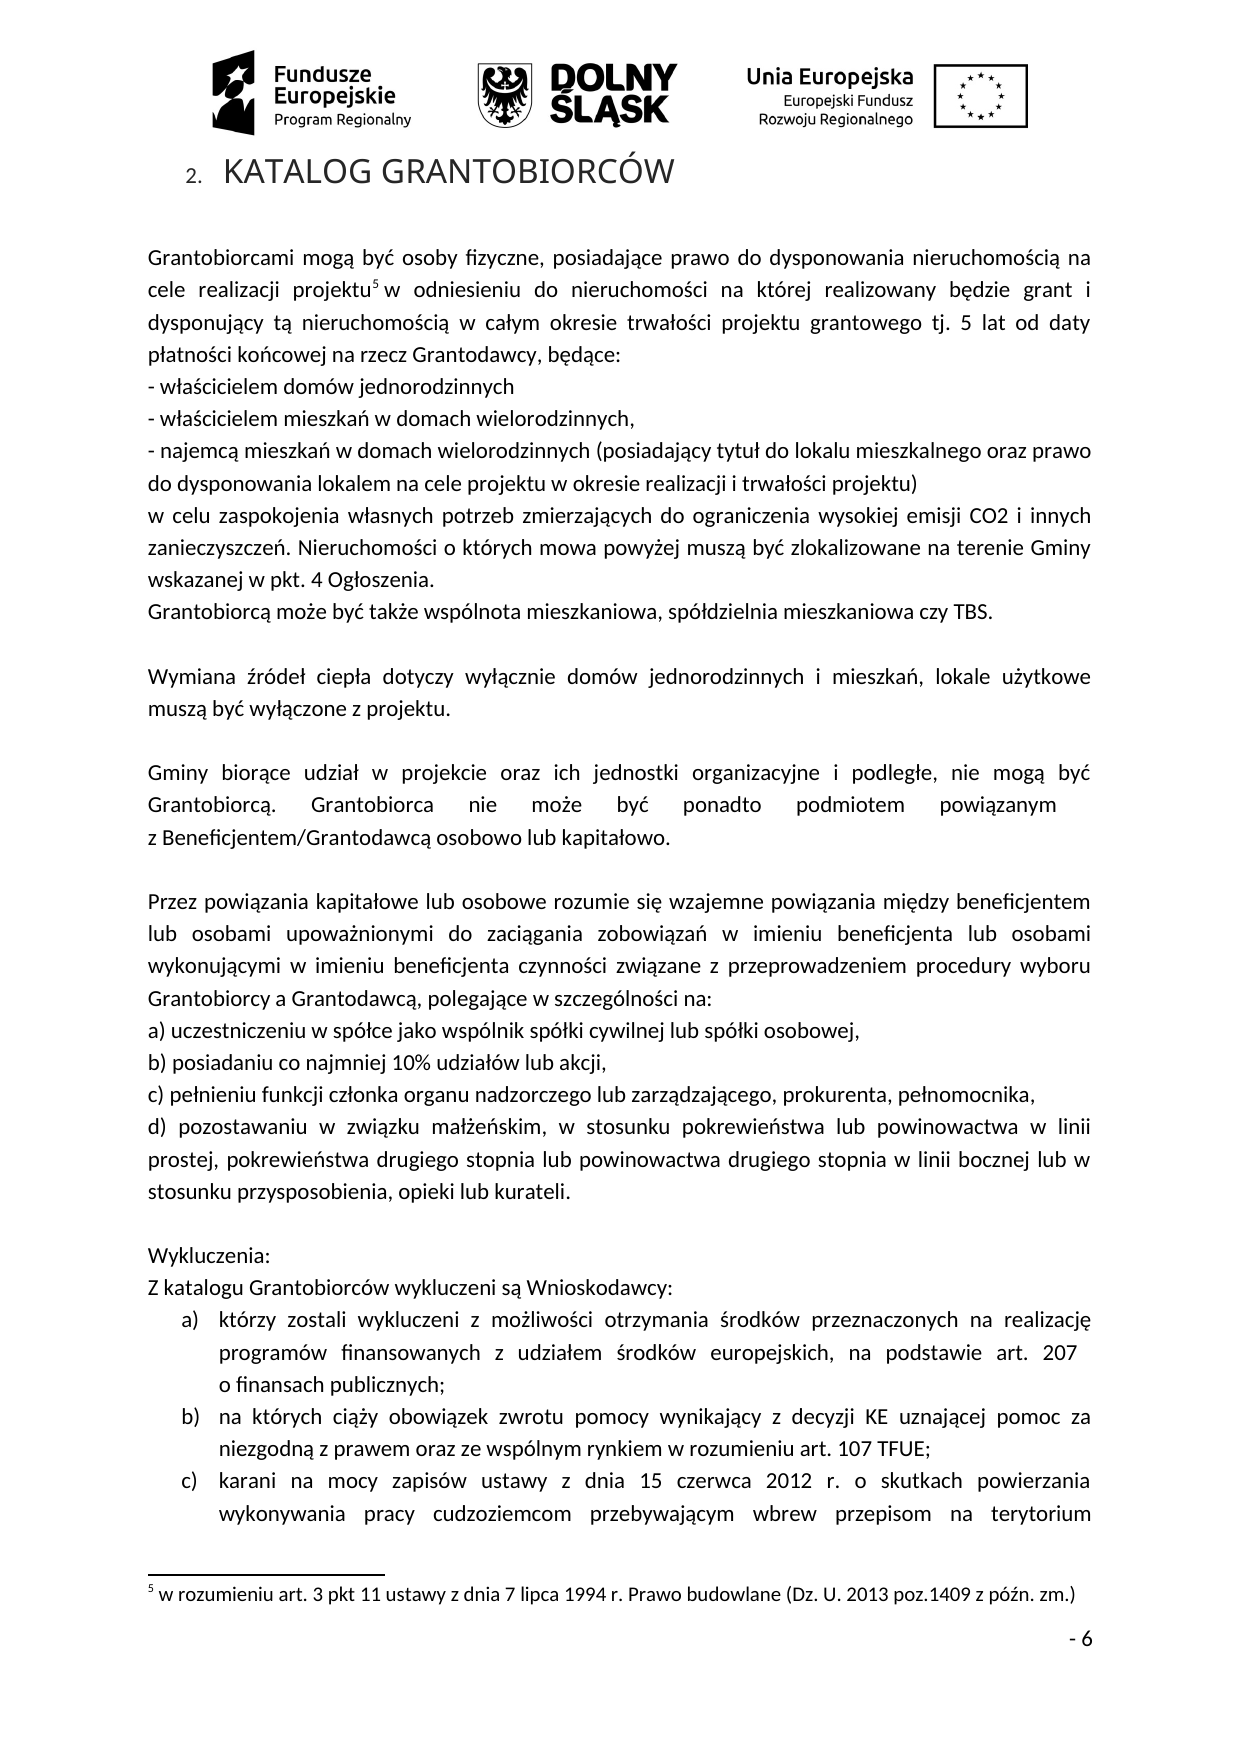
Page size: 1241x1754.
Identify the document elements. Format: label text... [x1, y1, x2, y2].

picture [212, 43, 1028, 146]
text Gminy biorące udział w projekcie oraz ich jednostki organizacyjne i podległe, nie mogą być Grantobiorcą. Grantobiorca nie może być ponadto podmiotem powiązanym z Beneficjentem/Grantodawcą osobowo lub kapitałowo. [148, 758, 1093, 851]
list którzy zostali wykluczeni z możliwości otrzymania środków przeznaczonych na realizację programów finansowanych z udziałem środków europejskich, na podstawie art. 207 o finansach publicznych; [181, 1306, 1093, 1398]
text w celu zaspokojenia własnych potrzeb zmierzających do ograniczenia wysokiej emisji CO2 i innych zanieczyszczeń. Nieruchomości o których mowa powyżej muszą być zlokalizowane na terenie Gminy wskazanej w pkt. 4 Ogłoszenia. [148, 501, 1093, 593]
text - właścicielem mieszkań w domach wielorodzinnych, [148, 404, 1093, 432]
text a) uczestniczeniu w spółce jako wspólnik spółki cywilnej lub spółki osobowej, [148, 1016, 1093, 1044]
text Przez powiązania kapitałowe lub osobowe rozumie się wzajemne powiązania między beneficjentem lub osobami upoważnionymi do zaciągania zobowiązań w imieniu beneficjenta lub osobami wykonującymi w imieniu beneficjenta czynności związane z przeprowadzeniem procedury wyboru Grantobiorcy a Grantodawcą, polegające w szczególności na: [148, 887, 1093, 1012]
text - najemcą mieszkań w domach wielorodzinnych (posiadający tytuł do lokalu mieszkalnego oraz prawo do dysponowania lokalem na cele projektu w okresie realizacji i trwałości projektu) [148, 437, 1093, 497]
text c) pełnieniu funkcji członka organu nadzorczego lub zarządzającego, prokurenta, pełnomocnika, [148, 1080, 1093, 1108]
text b) posiadaniu co najmniej 10% udziałów lub akcji, [148, 1048, 1093, 1076]
text Z katalogu Grantobiorców wykluczeni są Wnioskodawcy: [148, 1273, 1093, 1301]
subtitle KATALOG GRANTOBIORCÓW [185, 148, 1093, 193]
text Grantobiorcą może być także wspólnota mieszkaniowa, spółdzielnia mieszkaniowa czy TBS. [148, 597, 1093, 626]
text Wykluczenia: [148, 1241, 1093, 1269]
list na których ciąży obowiązek zwrotu pomocy wynikający z decyzji KE uznającej pomoc za niezgodną z prawem oraz ze wspólnym rynkiem w rozumieniu art. 107 TFUE; [181, 1402, 1093, 1462]
text d) pozostawaniu w związku małżeńskim, w stosunku pokrewieństwa lub powinowactwa w linii prostej, pokrewieństwa drugiego stopnia lub powinowactwa drugiego stopnia w linii bocznej lub w stosunku przysposobienia, opieki lub kurateli. [148, 1112, 1093, 1205]
text Grantobiorcami mogą być osoby fizyczne, posiadające prawo do dysponowania nieruchomością na cele realizacji projektu w odniesieniu do nieruchomości na której realizowany będzie grant i dysponujący tą nieruchomością w całym okresie trwałości projektu grantowego tj. 5 lat od daty płatności końcowej na rzecz Grantodawcy, będące: [148, 243, 1093, 368]
text Wymiana źródeł ciepła dotyczy wyłącznie domów jednorodzinnych i mieszkań, lokale użytkowe muszą być wyłączone z projektu. [148, 662, 1093, 722]
text - właścicielem domów jednorodzinnych [148, 372, 1093, 400]
